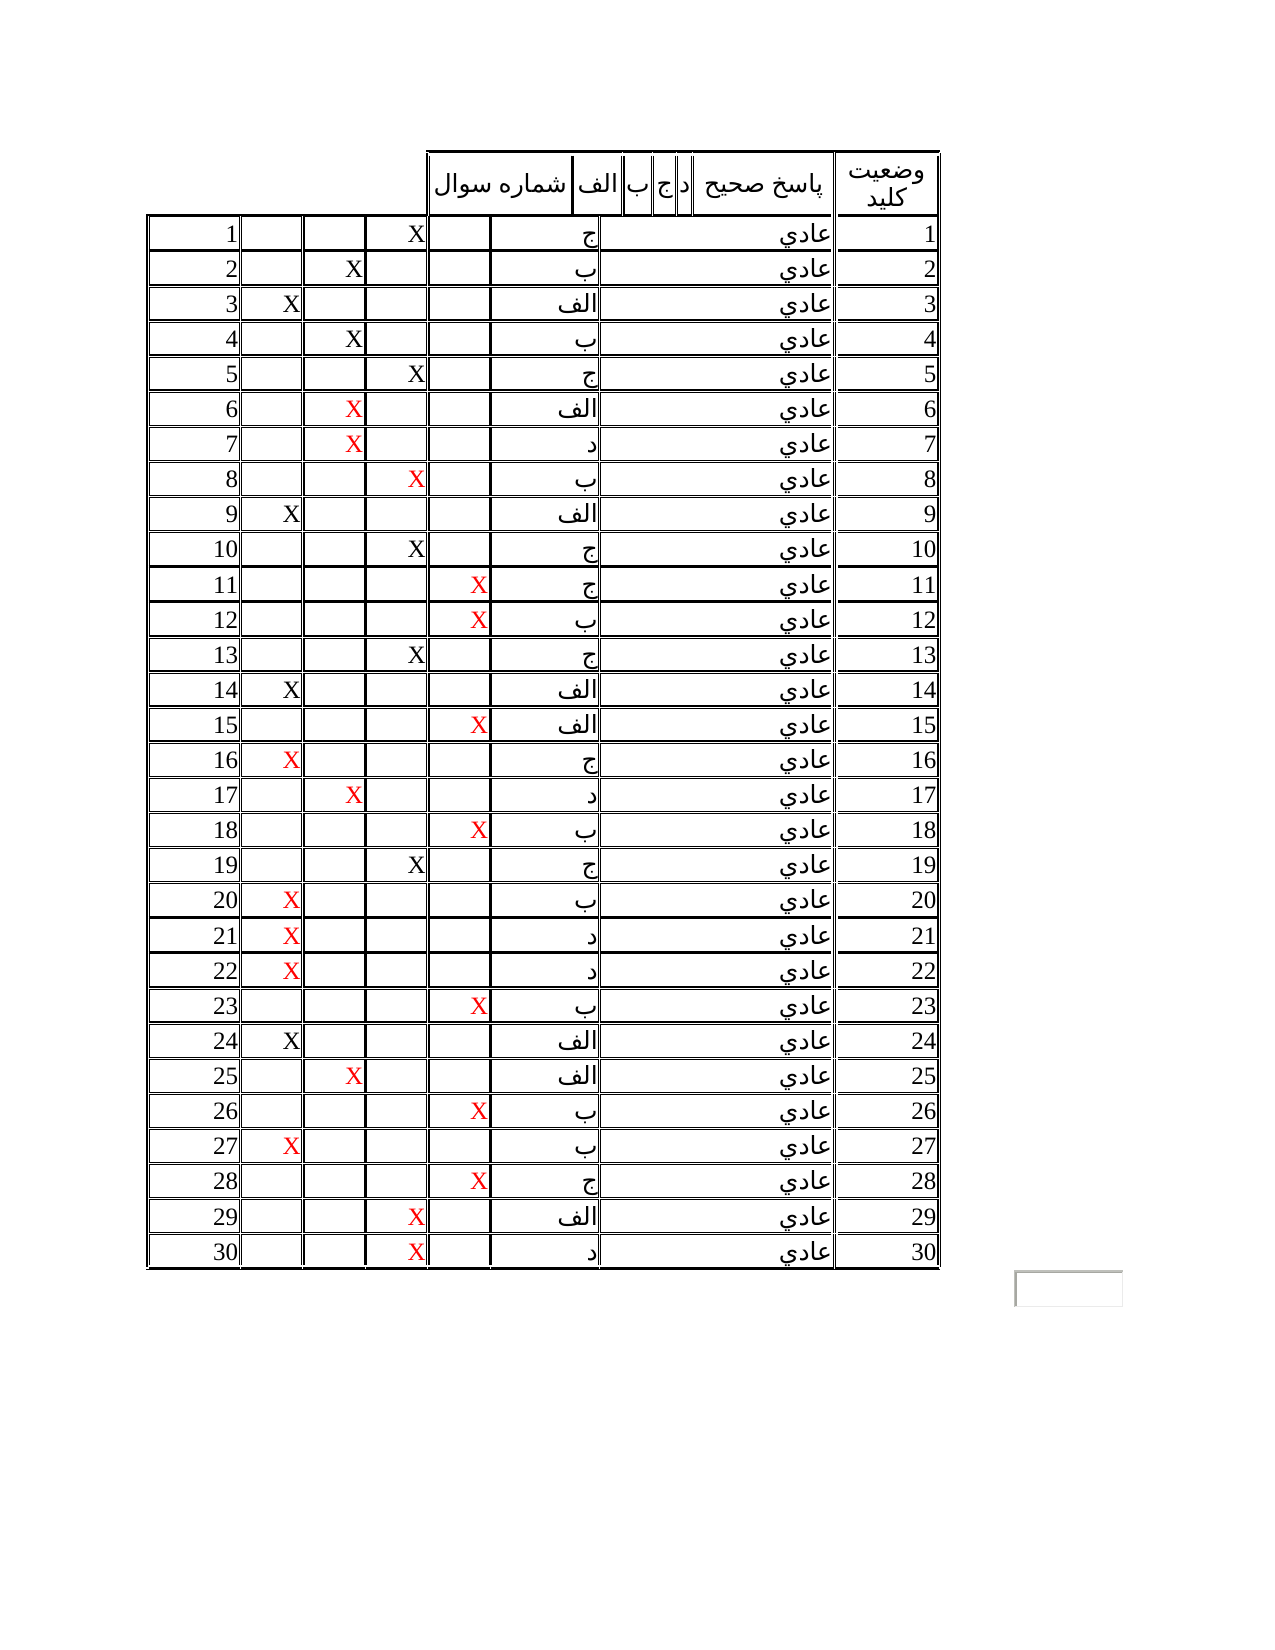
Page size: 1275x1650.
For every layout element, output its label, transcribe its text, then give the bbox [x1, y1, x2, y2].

table_cell [367, 709, 426, 740]
table_cell X [430, 709, 489, 740]
table_cell [430, 1130, 489, 1162]
table_cell عادي [601, 389, 833, 424]
table_cell X [430, 990, 489, 1021]
table_cell [367, 990, 426, 1021]
table_cell X [242, 674, 301, 705]
table_cell 17 [834, 776, 939, 811]
table_cell [430, 323, 489, 354]
table_header ب [623, 153, 652, 214]
table_cell [242, 1095, 301, 1127]
table_cell X [367, 533, 426, 565]
table_cell X [367, 217, 426, 249]
table_cell [242, 779, 301, 811]
table_cell [367, 1060, 426, 1091]
table_cell [430, 498, 489, 530]
table_cell ج [492, 533, 598, 565]
table_cell عادي [601, 354, 833, 389]
table_cell 2 [836, 249, 937, 284]
table_cell عادي [601, 600, 833, 635]
table_cell 25 [836, 1056, 938, 1091]
table_cell [242, 1165, 301, 1197]
table_cell [305, 603, 364, 635]
table_cell 8 [836, 460, 938, 495]
table_cell [367, 884, 426, 916]
table_cell [305, 849, 364, 881]
table_cell [305, 884, 364, 916]
table_cell ب [492, 884, 598, 916]
table_cell [242, 323, 301, 354]
table_cell X [430, 568, 489, 600]
table_cell عادي [600, 881, 834, 916]
table_cell الف [492, 1060, 598, 1091]
table_cell X [242, 884, 301, 916]
table_cell 9 [834, 495, 939, 530]
table_cell [242, 358, 301, 389]
table_cell [367, 393, 426, 424]
table_cell [242, 393, 301, 424]
table_cell 22 [150, 954, 239, 986]
table_cell [242, 217, 301, 249]
table_cell د [492, 954, 598, 986]
table_cell الف [492, 709, 598, 740]
table_cell 24 [836, 1021, 938, 1056]
table_cell X [365, 1232, 428, 1267]
table_cell 9 [150, 498, 239, 530]
table_cell [430, 779, 489, 811]
table_cell ج [492, 217, 598, 249]
table_cell [305, 463, 364, 495]
table_header شماره سوال [428, 153, 572, 214]
table_cell عادي [601, 740, 833, 776]
table_cell [305, 1095, 364, 1127]
table_cell عادي [601, 1056, 833, 1091]
table_cell 7 [150, 428, 239, 459]
table_cell عادي [600, 495, 834, 530]
table_cell X [430, 603, 489, 635]
table_cell [430, 1025, 489, 1056]
table_cell [367, 1095, 426, 1127]
table_cell [430, 1200, 489, 1232]
table_cell [305, 639, 364, 670]
table_cell [367, 1025, 426, 1056]
table_cell [242, 568, 301, 600]
table_cell [305, 1165, 364, 1197]
table_cell 5 [836, 354, 938, 389]
table_cell [305, 814, 364, 846]
table_cell 1 [836, 214, 937, 249]
table_cell 24 [150, 1025, 239, 1056]
table_cell د [492, 428, 598, 459]
table_cell عادي [601, 460, 833, 495]
table_cell [242, 639, 301, 670]
table_cell [430, 217, 489, 249]
table_cell ب [492, 252, 598, 284]
table_cell 3 [150, 288, 239, 319]
table_cell X [305, 428, 364, 459]
table_cell 17 [150, 779, 239, 811]
table_cell 5 [150, 358, 239, 389]
table_cell [242, 814, 301, 846]
table_cell [303, 1235, 365, 1267]
table_cell [430, 393, 489, 424]
table_cell [430, 428, 489, 459]
table_cell [242, 603, 301, 635]
table_header الف [572, 152, 623, 214]
table_cell عادي [600, 1197, 834, 1232]
table_cell [305, 1025, 364, 1056]
table_cell 4 [150, 323, 239, 354]
table_cell عادي [601, 425, 833, 459]
table_cell [367, 603, 426, 635]
table_cell ب [492, 814, 598, 846]
table_cell ج [492, 358, 598, 389]
table_cell 29 [834, 1197, 939, 1232]
table_cell [305, 358, 364, 389]
table_cell 29 [150, 1200, 239, 1232]
table_cell 28 [834, 1162, 939, 1197]
table_cell عادي [601, 916, 833, 951]
table_cell عادي [600, 530, 834, 565]
table_cell 16 [836, 740, 938, 776]
table_cell [430, 358, 489, 389]
table_cell ج [492, 1165, 598, 1197]
table_cell X [305, 393, 364, 424]
table_cell 11 [150, 568, 239, 600]
table_cell X [242, 1025, 301, 1056]
table_cell الف [492, 674, 598, 705]
table_cell عادي [601, 986, 833, 1021]
table_cell [367, 323, 426, 354]
table_cell X [242, 744, 301, 776]
table_cell عادي [601, 214, 833, 249]
table_cell [367, 674, 426, 705]
table_header ج [653, 153, 676, 214]
table_cell عادي [601, 951, 833, 986]
table_cell X [305, 252, 364, 284]
table_cell ب [492, 1130, 598, 1162]
table_cell X [305, 323, 364, 354]
table_cell [242, 709, 301, 740]
table_cell [430, 533, 489, 565]
table_cell 21 [150, 919, 239, 951]
table_cell X [305, 1060, 364, 1091]
table_cell ج [492, 568, 598, 600]
table_cell [305, 744, 364, 776]
table_cell [242, 849, 301, 881]
table_cell 12 [836, 600, 937, 635]
table_cell عادي [600, 1127, 834, 1162]
table_cell ب [492, 990, 598, 1021]
table_cell عادي [601, 635, 833, 670]
table_cell [242, 1060, 301, 1091]
table_cell الف [492, 288, 598, 319]
table_cell [367, 954, 426, 986]
table_cell [430, 884, 489, 916]
table_cell [242, 990, 301, 1021]
table_cell عادي [601, 565, 833, 600]
table_cell 13 [836, 635, 938, 670]
table_cell 25 [150, 1060, 239, 1091]
table_cell 20 [834, 881, 939, 916]
table_cell 14 [836, 670, 938, 705]
table_cell X [242, 498, 301, 530]
table_cell [430, 954, 489, 986]
table_cell 30 [148, 1235, 240, 1267]
table_cell د [492, 919, 598, 951]
table_cell ب [492, 323, 598, 354]
table_cell ب [492, 463, 598, 495]
table_cell X [430, 1165, 489, 1197]
table_cell [428, 1235, 490, 1267]
table_cell 1 [150, 217, 239, 249]
table_cell [242, 252, 301, 284]
table_cell 18 [834, 811, 939, 846]
table_cell [367, 568, 426, 600]
table_cell [430, 639, 489, 670]
table_cell عادي [600, 1162, 834, 1197]
table_cell عادي [600, 776, 834, 811]
table_cell 10 [150, 533, 239, 565]
table_cell عادي [601, 705, 833, 740]
table_cell [305, 498, 364, 530]
table_cell 27 [150, 1130, 239, 1162]
table_cell عادي [601, 284, 833, 319]
table_cell [367, 814, 426, 846]
table_cell ب [492, 603, 598, 635]
table_cell [430, 849, 489, 881]
table_cell 4 [836, 319, 938, 354]
table_cell [430, 744, 489, 776]
table_cell [305, 1130, 364, 1162]
table_cell 15 [836, 705, 938, 740]
table_cell 2 [150, 252, 239, 284]
table_cell عادي [601, 319, 833, 354]
table_cell [430, 674, 489, 705]
table_cell 12 [150, 603, 239, 635]
table_cell ج [492, 639, 598, 670]
table_cell 18 [150, 814, 239, 846]
table_cell 23 [150, 990, 239, 1021]
table_cell [430, 288, 489, 319]
table_cell 26 [150, 1095, 239, 1127]
table_cell [367, 744, 426, 776]
table_cell [242, 533, 301, 565]
table_cell الف [492, 393, 598, 424]
table_cell [367, 252, 426, 284]
table_cell X [430, 1095, 489, 1127]
table_cell [242, 1200, 301, 1232]
table_cell عادي [600, 1232, 834, 1267]
table_cell X [367, 463, 426, 495]
table_cell 26 [836, 1091, 938, 1127]
table_cell X [430, 814, 489, 846]
table_cell [305, 1200, 364, 1232]
table_cell [305, 568, 364, 600]
table_cell عادي [600, 846, 834, 881]
table_cell X [242, 1130, 301, 1162]
table_cell عادي [600, 811, 834, 846]
table_cell [240, 1232, 303, 1267]
table_cell 27 [834, 1127, 939, 1162]
table_cell X [242, 954, 301, 986]
table_cell 8 [150, 463, 239, 495]
table_cell X [305, 779, 364, 811]
table_cell [430, 919, 489, 951]
table_cell X [367, 849, 426, 881]
table_cell 14 [150, 674, 239, 705]
table_cell 21 [836, 916, 937, 951]
table_cell 16 [150, 744, 239, 776]
table_header د [676, 153, 693, 214]
table_cell [367, 919, 426, 951]
table_cell [367, 428, 426, 459]
table_cell [430, 252, 489, 284]
table_cell X [367, 639, 426, 670]
table_cell X [242, 288, 301, 319]
table_cell 23 [836, 986, 938, 1021]
table_cell [367, 1165, 426, 1197]
table_cell 20 [150, 884, 239, 916]
table_cell 3 [836, 284, 938, 319]
table_cell 7 [836, 425, 938, 459]
table_cell 6 [836, 389, 938, 424]
table_cell عادي [601, 670, 833, 705]
table_cell [430, 463, 489, 495]
table_cell 30 [834, 1232, 939, 1267]
table_cell [367, 498, 426, 530]
table_cell [305, 709, 364, 740]
table_cell 22 [836, 951, 937, 986]
table_cell الف [492, 1025, 598, 1056]
table_cell عادي [601, 249, 833, 284]
table_cell 6 [150, 393, 239, 424]
table_cell 19 [150, 849, 239, 881]
table_cell [305, 674, 364, 705]
table_cell X [367, 1200, 426, 1232]
table_cell عادي [601, 1021, 833, 1056]
table_cell [305, 990, 364, 1021]
table_cell ج [492, 744, 598, 776]
table_cell د [492, 779, 598, 811]
table_cell 15 [150, 709, 239, 740]
table_cell X [367, 358, 426, 389]
table_cell [305, 533, 364, 565]
table_cell د [490, 1235, 600, 1267]
table_cell عادي [601, 1091, 833, 1127]
table_cell 10 [834, 530, 939, 565]
table_cell [242, 463, 301, 495]
table_cell [367, 779, 426, 811]
table_header پاسخ صحيح [693, 153, 833, 214]
table_cell [367, 288, 426, 319]
table_cell الف [492, 498, 598, 530]
table_cell [367, 1130, 426, 1162]
table_cell 13 [150, 639, 239, 670]
table_cell [430, 1060, 489, 1091]
table_cell X [242, 919, 301, 951]
table_cell [305, 919, 364, 951]
table_cell ج [492, 849, 598, 881]
table_cell الف [492, 1200, 598, 1232]
table_cell 11 [836, 565, 937, 600]
table_cell 19 [834, 846, 939, 881]
table_cell ب [492, 1095, 598, 1127]
table_header وضعيت کليد [836, 153, 939, 214]
table_cell [305, 954, 364, 986]
table_cell 28 [150, 1165, 239, 1197]
table_cell [305, 217, 364, 249]
table_cell [242, 428, 301, 459]
table_cell [305, 288, 364, 319]
